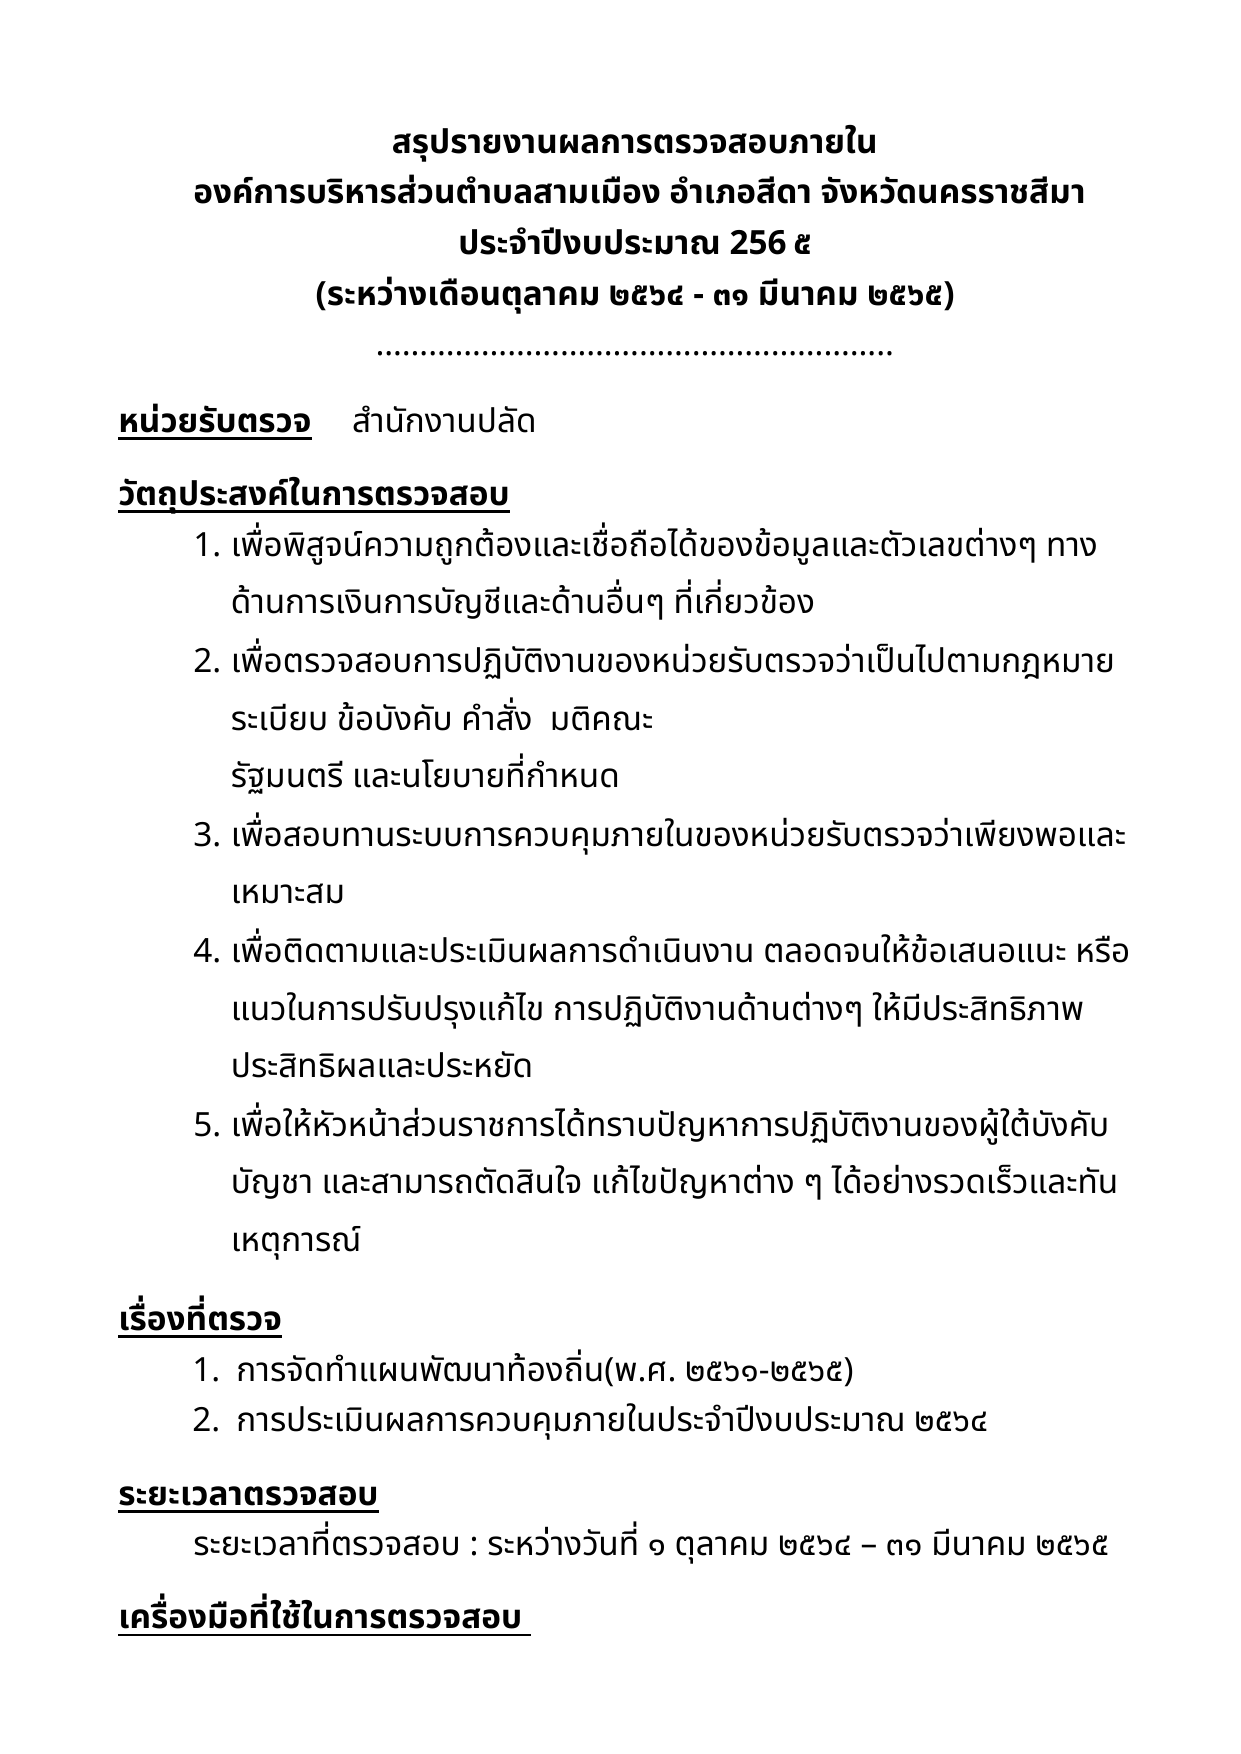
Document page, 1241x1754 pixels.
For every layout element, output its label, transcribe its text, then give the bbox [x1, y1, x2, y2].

text วัตถุประสงค์ในการตรวจสอบ [118, 470, 1152, 520]
list เพื่อตรวจสอบการปฏิบัติงานของหน่วยรับตรวจว่าเป็นไปตามกฎหมาย ระเบียบ ข้อบังคับ คำสั่ง มติคณะ [193, 636, 1152, 745]
list การประเมินผลการควบคุมภายในประจำปีงบประมาณ ๒๕๖๔ [192, 1396, 1152, 1447]
text องค์การบริหารส่วนตำบลสามเมือง อำเภอสีดา จังหวัดนครราชสีมา [118, 168, 1152, 219]
text เรื่องที่ตรวจ [118, 1295, 1152, 1346]
text ประจำปีงบประมาณ 256๕ [118, 219, 1152, 269]
list รัฐมนตรี และนโยบายที่กำหนด [231, 752, 1152, 803]
list เพื่อพิสูจน์ความถูกต้องและเชื่อถือได้ของข้อมูลและตัวเลขต่างๆ ทางด้านการเงินการบัญชีและด้านอื่นๆ ที่เกี่ยวข้อง [193, 520, 1152, 629]
list การจัดทำแผนพัฒนาท้องถิ่น(พ.ศ. ๒๕๖๑-๒๕๖๕) [192, 1346, 1152, 1396]
text ระยะเวลาที่ตรวจสอบ : ระหว่างวันที่ ๑ ตุลาคม ๒๕๖๔ – ๓๑ มีนาคม ๒๕๖๕ [118, 1520, 1152, 1571]
list เพื่อให้หัวหน้าส่วนราชการได้ทราบปัญหาการปฏิบัติงานของผู้ใต้บังคับบัญชา และสามารถตัดสินใจ แก้ไขปัญหาต่าง ๆ ได้อย่างรวดเร็วและทันเหตุการณ์ [193, 1100, 1152, 1267]
text ………………………………………………….. [118, 320, 1152, 366]
list เพื่อติดตามและประเมินผลการดำเนินงาน ตลอดจนให้ข้อเสนอแนะ หรือแนวในการปรับปรุงแก้ไข การปฏิบัติงานด้านต่างๆ ให้มีประสิทธิภาพประสิทธิผลและประหยัด [193, 926, 1152, 1093]
text สรุปรายงานผลการตรวจสอบภายใน [118, 118, 1152, 168]
list เพื่อสอบทานระบบการควบคุมภายในของหน่วยรับตรวจว่าเพียงพอและเหมาะสม [193, 810, 1152, 919]
text ระยะเวลาตรวจสอบ [118, 1469, 1152, 1520]
text หน่วยรับตรวจ สำนักงานปลัด [118, 397, 1152, 447]
text (ระหว่างเดือนตุลาคม ๒๕๖๔ - ๓๑ มีนาคม ๒๕๖๕) [118, 269, 1152, 320]
text เครื่องมือที่ใช้ในการตรวจสอบ [118, 1593, 1152, 1644]
